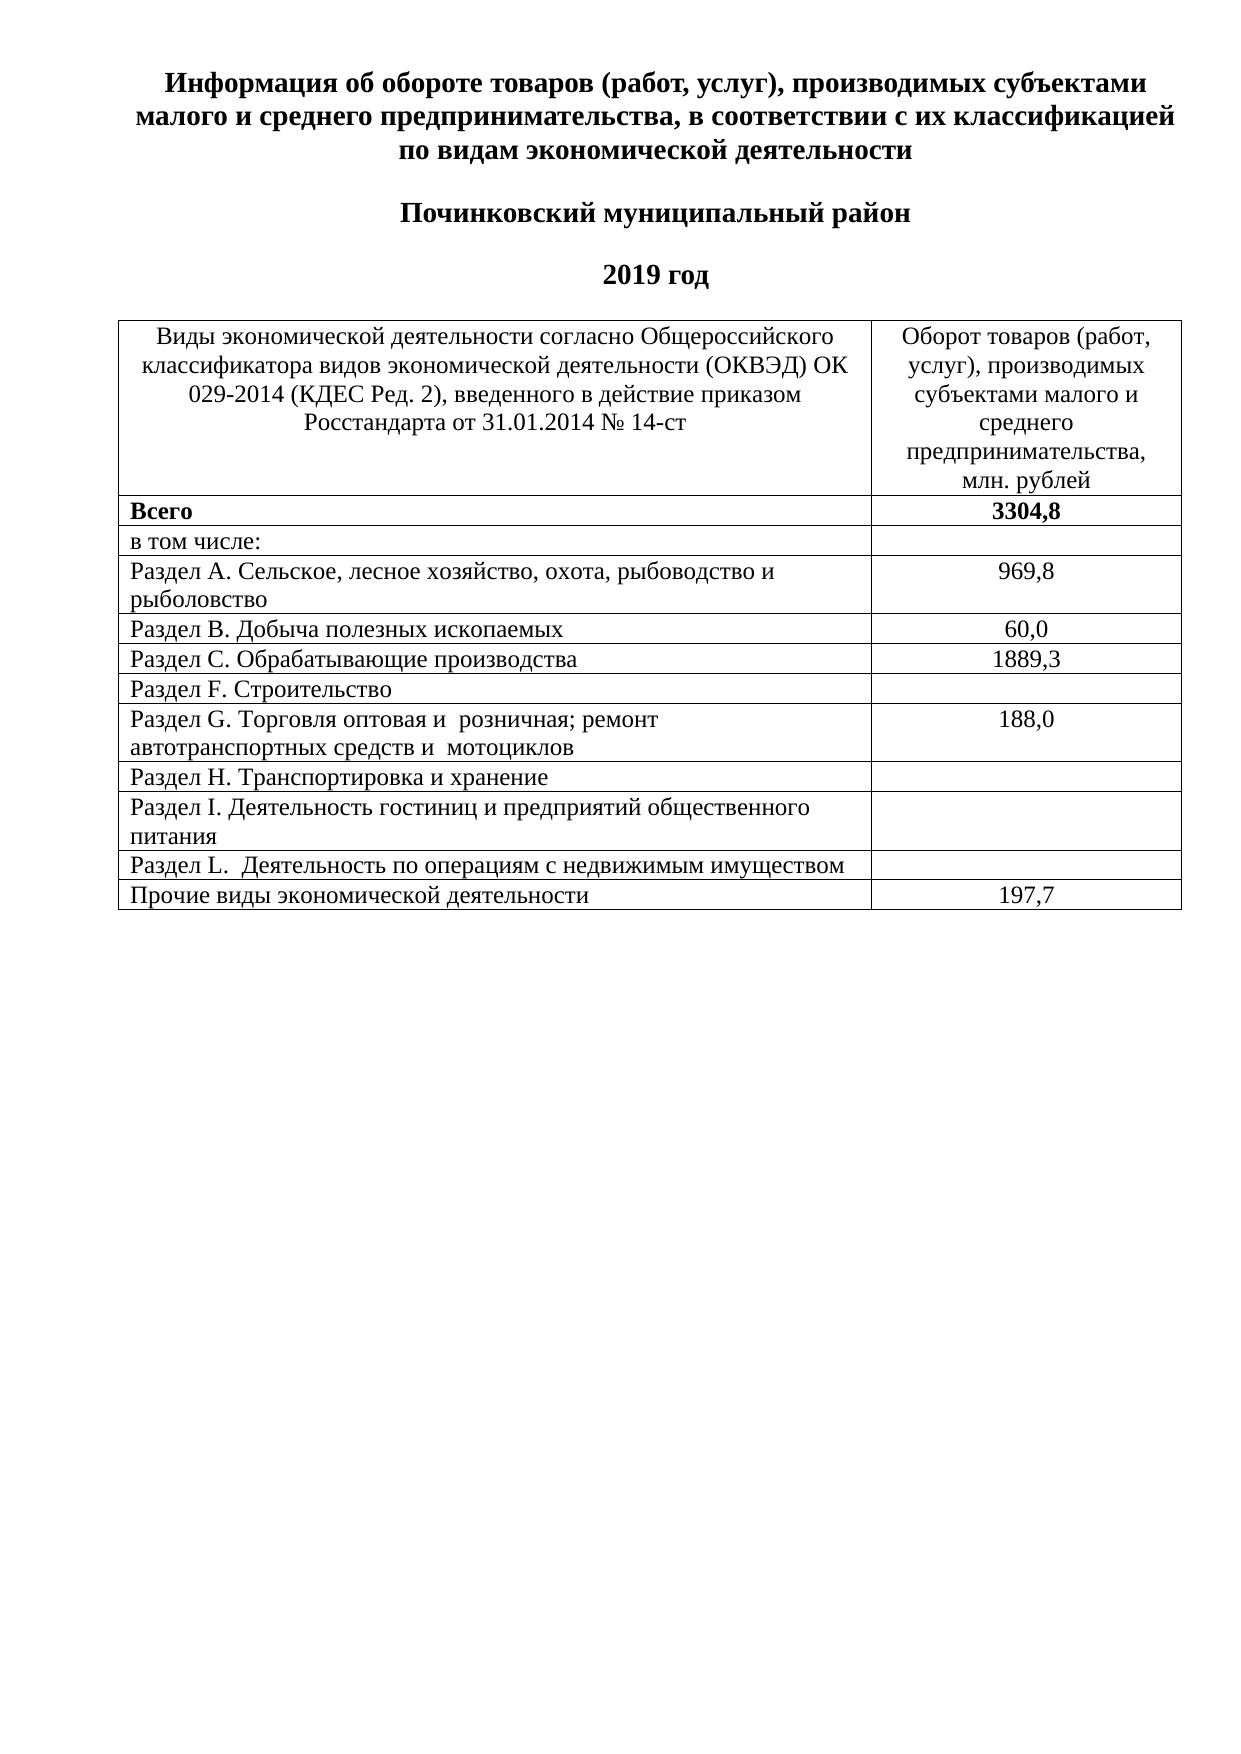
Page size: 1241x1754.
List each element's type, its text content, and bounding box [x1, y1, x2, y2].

table_cell Раздел G. Торговля оптовая и розничная; ремонт автотранспортных средств и мотоциклов [119, 704, 871, 761]
table_cell Раздел А. Сельское, лесное хозяйство, охота, рыбоводство и рыболовство [119, 556, 871, 613]
table_cell 197,7 [872, 880, 1181, 909]
table_cell 3304,8 [872, 496, 1181, 525]
text Информация об обороте товаров (работ, услуг), производимых субъектами малого и среднего предпринимательства, в соответствии с их классификацией по видам экономической деятельности [130, 65, 1181, 166]
table_cell Раздел I. Деятельность гостиниц и предприятий общественного питания [119, 792, 871, 849]
table_cell Раздел L. Деятельность по операциям с недвижимым имуществом [119, 851, 871, 879]
table_cell [872, 762, 1181, 791]
table_cell Прочие виды экономической деятельности [119, 880, 871, 909]
table_cell [872, 526, 1181, 555]
table_header Оборот товаров (работ, услуг), производимых субъектами малого и среднего предпринимательства, млн. рублей [872, 321, 1181, 495]
table_cell [872, 674, 1181, 703]
text 2019 год [130, 257, 1181, 291]
table_cell 60,0 [872, 614, 1181, 643]
table_cell Всего [119, 496, 871, 525]
table_cell в том числе: [119, 526, 871, 555]
text Починковский муниципальный район [130, 195, 1181, 228]
table_cell Раздел F. Строительство [119, 674, 871, 703]
table_header Виды экономической деятельности согласно Общероссийского классификатора видов экономической деятельности (ОКВЭД) ОК 029-2014 (КДЕС Ред. 2), введенного в действие приказом Росстандарта от 31.01.2014 № 14-ст [119, 321, 871, 495]
table_cell 188,0 [872, 704, 1181, 761]
table_cell Раздел С. Обрабатывающие производства [119, 644, 871, 673]
table_cell 969,8 [872, 556, 1181, 613]
table_cell Раздел В. Добыча полезных ископаемых [119, 614, 871, 643]
table_cell [872, 851, 1181, 879]
table_cell 1889,3 [872, 644, 1181, 673]
table_cell Раздел H. Транспортировка и хранение [119, 762, 871, 791]
table_cell [872, 792, 1181, 849]
